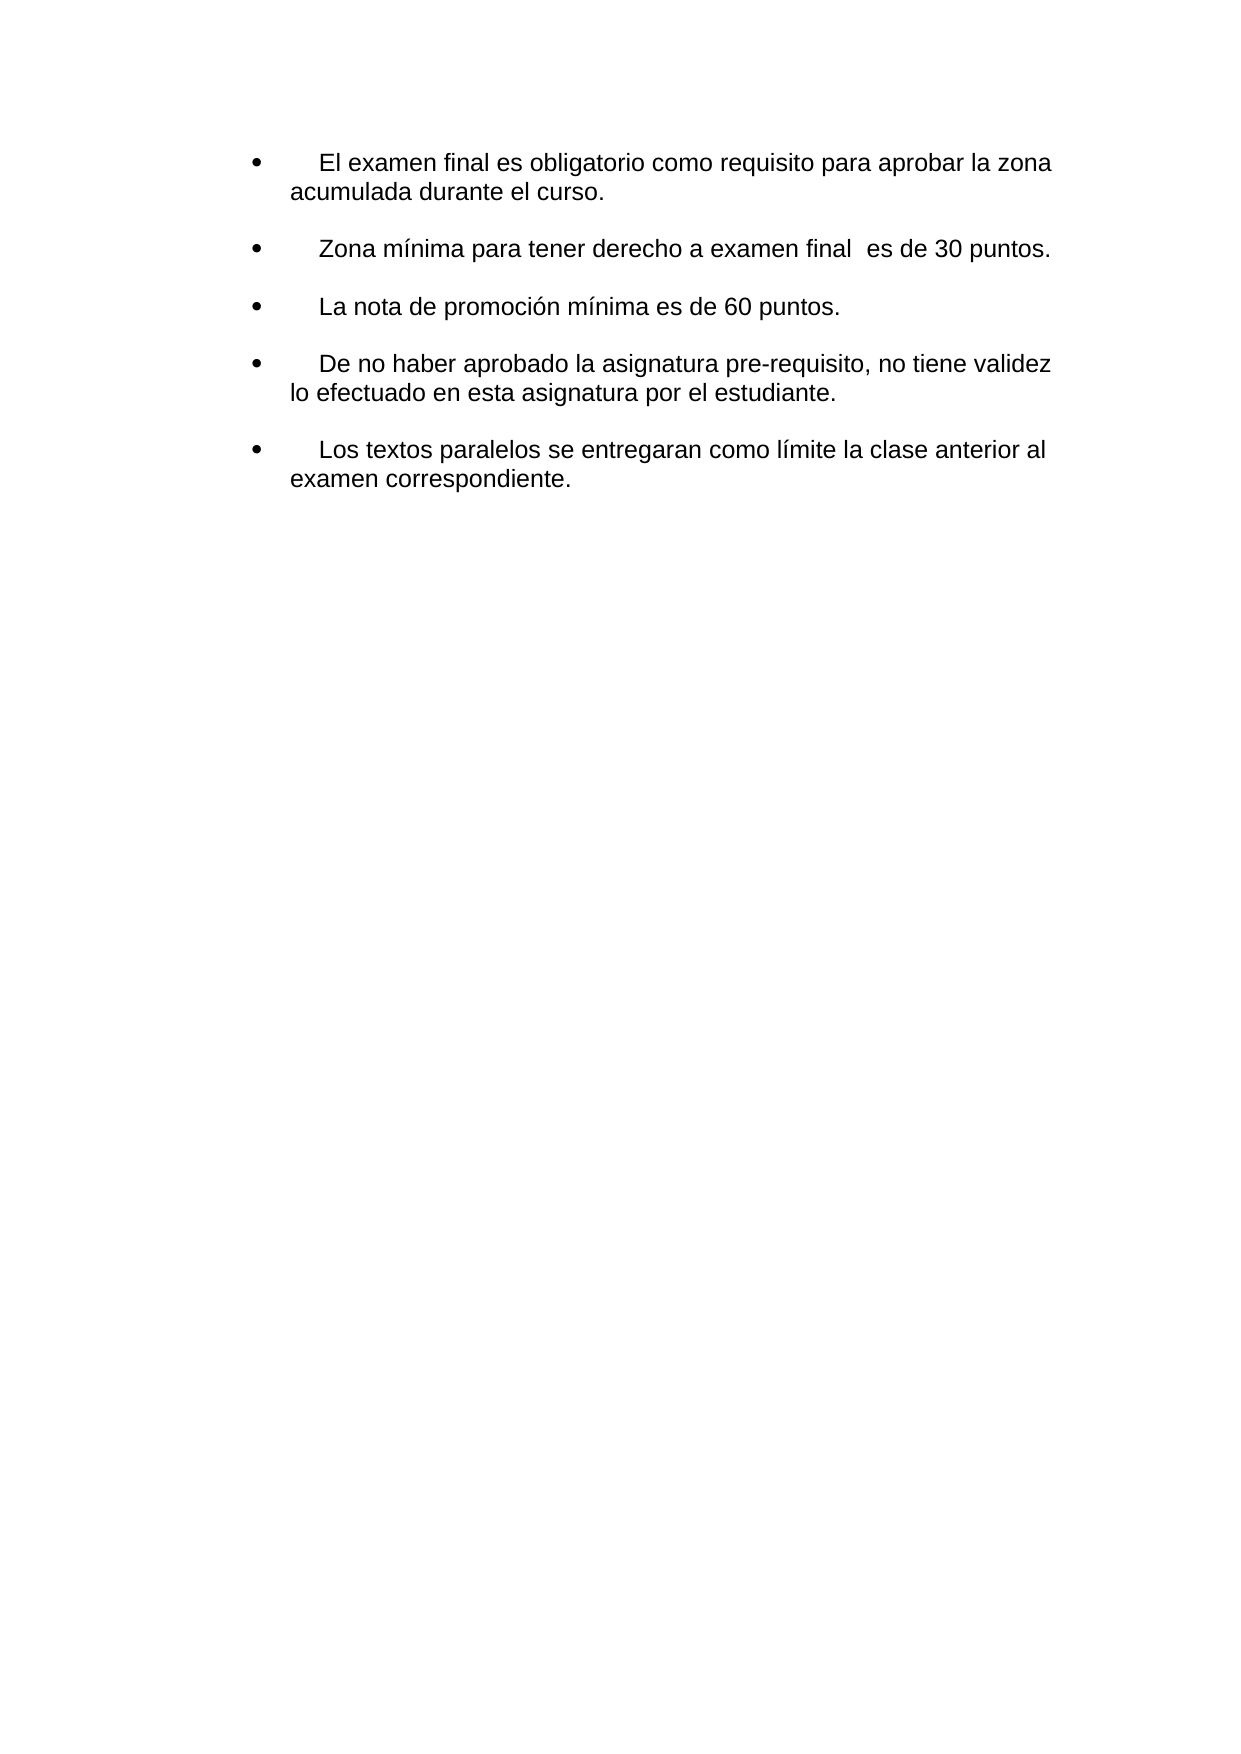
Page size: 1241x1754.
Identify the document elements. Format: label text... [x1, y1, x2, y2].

text  La nota de promoción mínima es de 60 puntos. [252, 292, 1063, 320]
text  Zona mínima para tener derecho a examen final es de 30 puntos. [252, 234, 1063, 263]
text  Los textos paralelos se entregaran como límite la clase anterior al examen correspondiente. [252, 436, 1063, 493]
text  El examen final es obligatorio como requisito para aprobar la zona acumulada durante el curso. [252, 148, 1063, 205]
text  De no haber aprobado la asignatura pre-requisito, no tiene validez lo efectuado en esta asignatura por el estudiante. [252, 349, 1063, 407]
